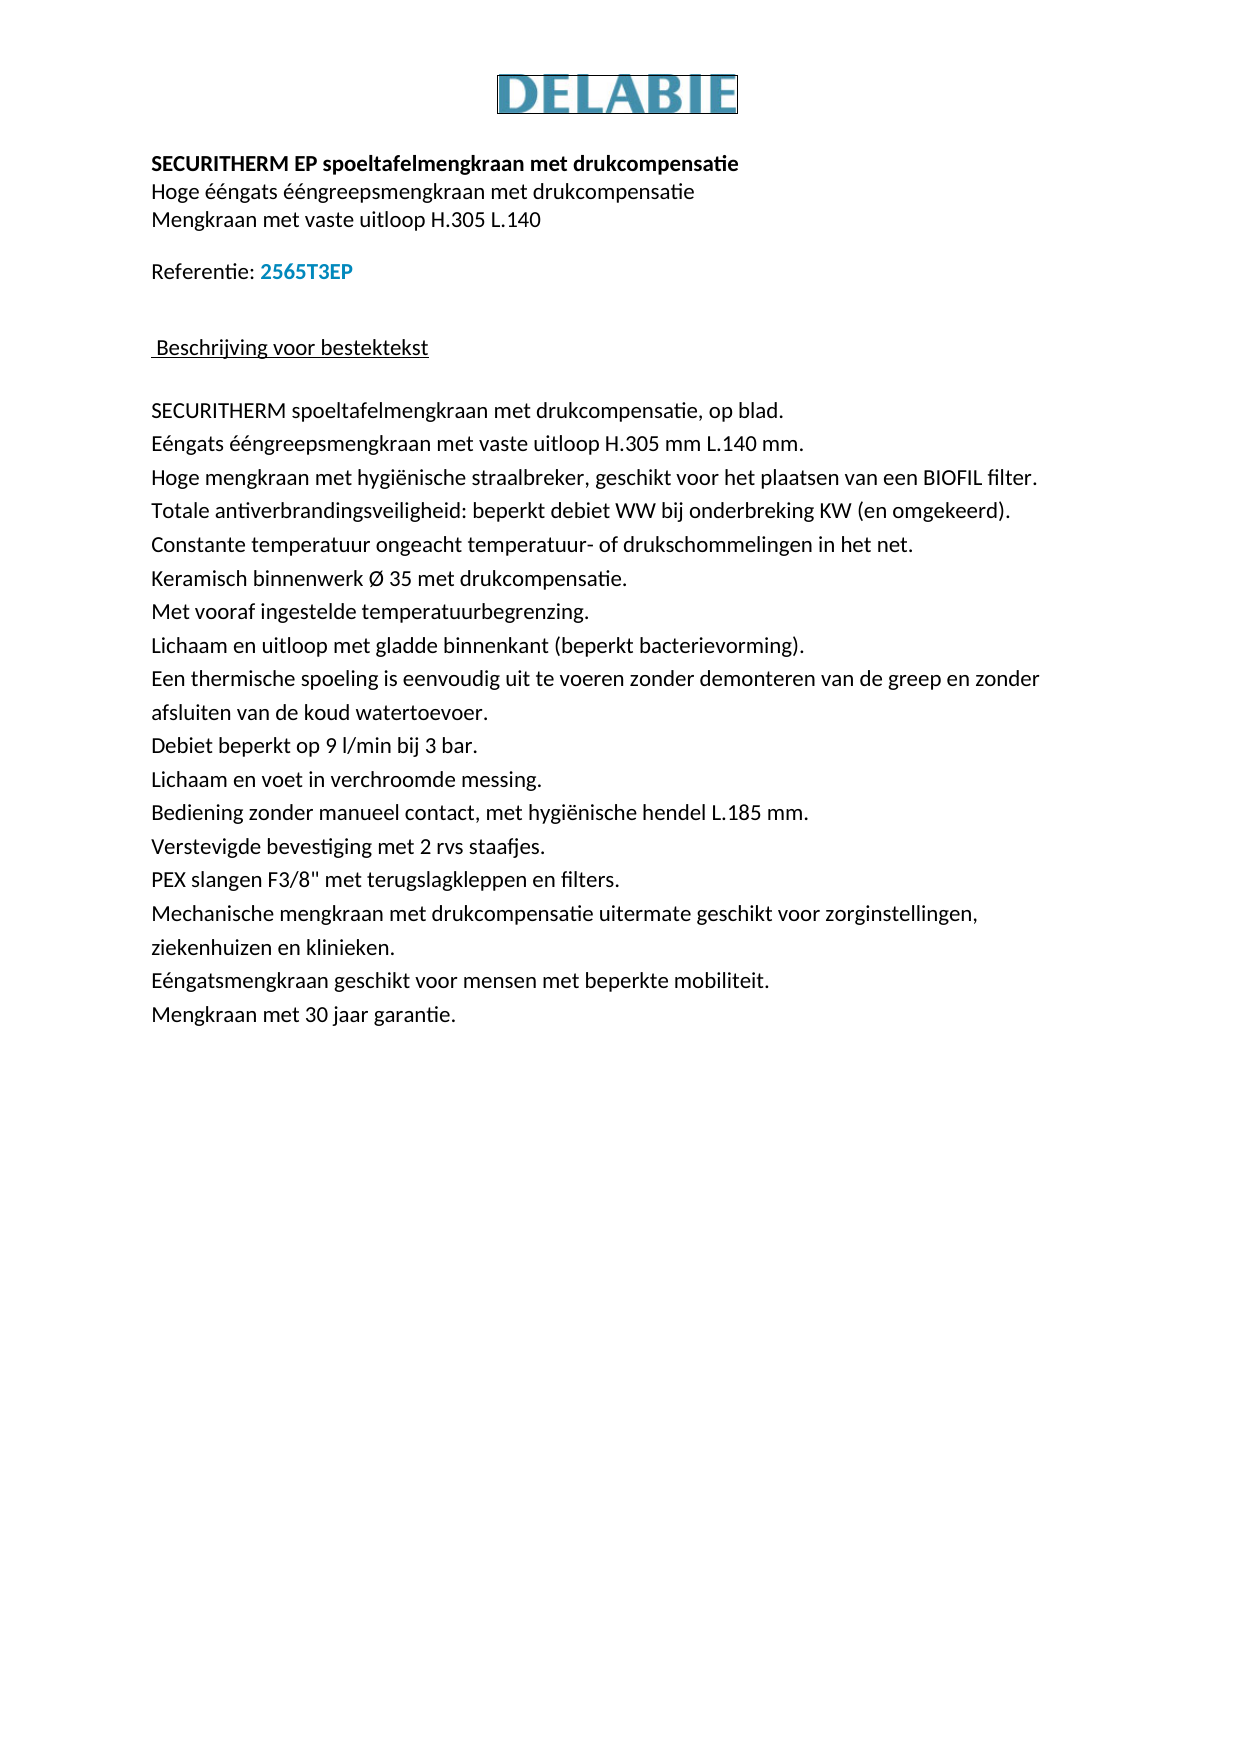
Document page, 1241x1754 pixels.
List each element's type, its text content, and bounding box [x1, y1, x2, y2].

text SECURITHERM spoeltafelmengkraan met drukcompensatie, op blad. [151, 396, 1084, 424]
text Een thermische spoeling is eenvoudig uit te voeren zonder demonteren van de greep en zonder afsluiten van de koud watertoevoer. [151, 664, 1084, 726]
text Mechanische mengkraan met drukcompensatie uitermate geschikt voor zorginstellingen, ziekenhuizen en klinieken. [151, 899, 1084, 961]
text Beschrijving voor bestektekst [151, 333, 1084, 361]
text Eéngatsmengkraan geschikt voor mensen met beperkte mobiliteit. [151, 966, 1084, 994]
text Totale antiverbrandingsveiligheid: beperkt debiet WW bij onderbreking KW (en omgekeerd). [151, 497, 1084, 525]
text Mengkraan met 30 jaar garantie. [151, 1000, 1084, 1028]
text Lichaam en voet in verchroomde messing. [151, 765, 1084, 793]
text Bediening zonder manueel contact, met hygiënische hendel L.185 mm. [151, 798, 1084, 827]
text SECURITHERM EP spoeltafelmengkraan met drukcompensatie [151, 149, 1084, 177]
picture [498, 76, 737, 113]
text Verstevigde bevestiging met 2 rvs staafjes. [151, 832, 1084, 860]
text Constante temperatuur ongeacht temperatuur- of drukschommelingen in het net. [151, 530, 1084, 558]
text Hoge ééngats ééngreepsmengkraan met drukcompensatie [151, 177, 1084, 205]
text PEX slangen F3/8" met terugslagkleppen en filters. [151, 866, 1084, 894]
text Mengkraan met vaste uitloop H.305 L.140 [151, 205, 1084, 233]
text Lichaam en uitloop met gladde binnenkant (beperkt bacterievorming). [151, 631, 1084, 659]
text Eéngats ééngreepsmengkraan met vaste uitloop H.305 mm L.140 mm. [151, 429, 1084, 458]
text Debiet beperkt op 9 l/min bij 3 bar. [151, 731, 1084, 759]
text Keramisch binnenwerk Ø 35 met drukcompensatie. [151, 564, 1084, 592]
text Referentie: 2565T3EP [151, 257, 1084, 285]
text Met vooraf ingestelde temperatuurbegrenzing. [151, 597, 1084, 625]
text Hoge mengkraan met hygiënische straalbreker, geschikt voor het plaatsen van een BIOFIL filter. [151, 463, 1084, 491]
